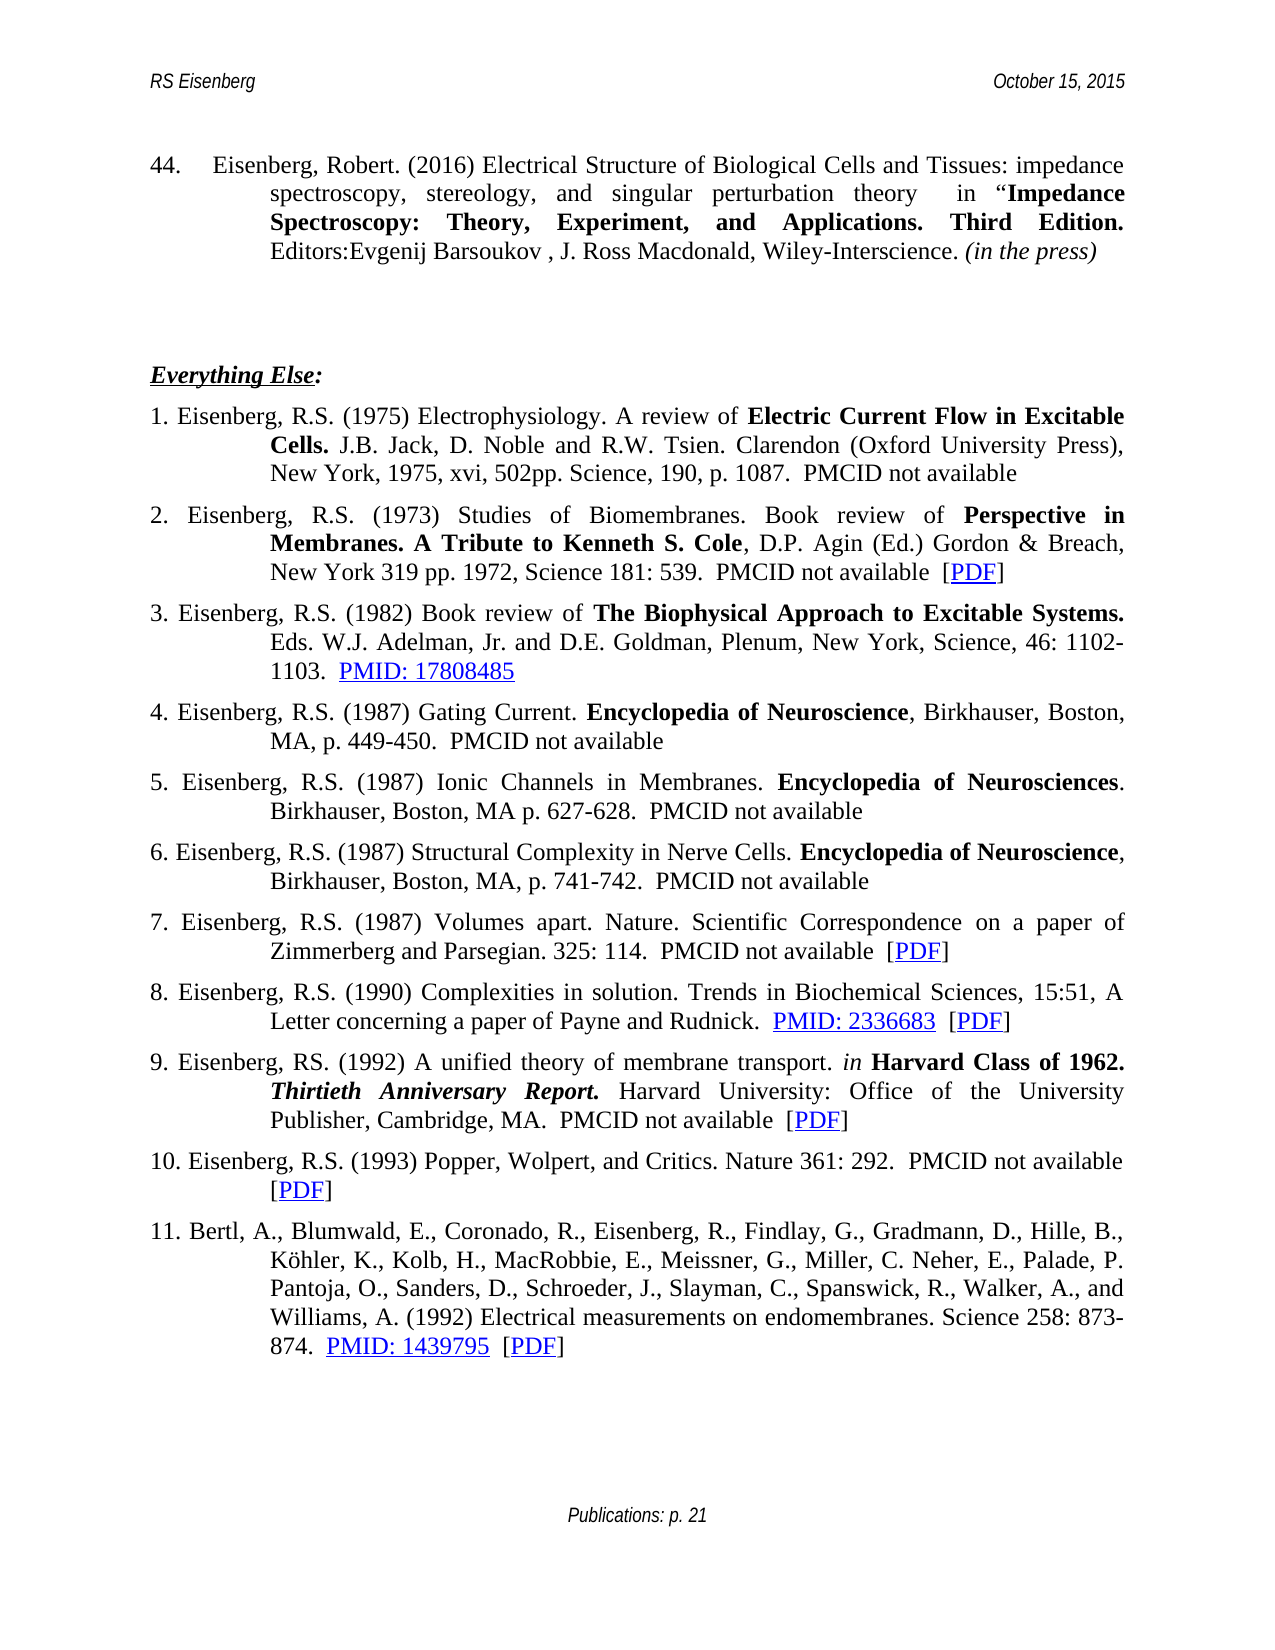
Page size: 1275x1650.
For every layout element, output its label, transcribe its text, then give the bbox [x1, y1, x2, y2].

text 7. Eisenberg, R.S. (1987) Volumes apart. Nature. Scientific Correspondence on a paper of Zimmerberg and Parsegian. 325: 114. PMCID not available [PDF] [150, 907, 1125, 965]
text 8. Eisenberg, R.S. (1990) Complexities in solution. Trends in Biochemical Sciences, 15:51, A Letter concerning a paper of Payne and Rudnick. PMID: 2336683 [PDF] [150, 977, 1125, 1035]
text 4. Eisenberg, R.S. (1987) Gating Current. Encyclopedia of Neuroscience, Birkhauser, Boston, MA, p. 449-450. PMCID not available [150, 697, 1125, 755]
text Everything Else: [150, 360, 1125, 388]
text 6. Eisenberg, R.S. (1987) Structural Complexity in Nerve Cells. Encyclopedia of Neuroscience, Birkhauser, Boston, MA, p. 741-742. PMCID not available [150, 837, 1125, 895]
text 5. Eisenberg, R.S. (1987) Ionic Channels in Membranes. Encyclopedia of Neurosciences. Birkhauser, Boston, MA p. 627-628. PMCID not available [150, 767, 1125, 825]
text 11. Bertl, A., Blumwald, E., Coronado, R., Eisenberg, R., Findlay, G., Gradmann, D., Hille, B., Köhler, K., Kolb, H., MacRobbie, E., Meissner, G., Miller, C. Neher, E., Palade, P. Pantoja, O., Sanders, D., Schroeder, J., Slayman, C., Spanswick, R., Walker, A., and Williams, A. (1992) Electrical measurements on endomembranes. Science 258: 873-874. PMID: 1439795 [PDF] [150, 1216, 1125, 1360]
text 10. Eisenberg, R.S. (1993) Popper, Wolpert, and Critics. Nature 361: 292. PMCID not available [PDF] [150, 1146, 1125, 1203]
text 3. Eisenberg, R.S. (1982) Book review of The Biophysical Approach to Excitable Systems. Eds. W.J. Adelman, Jr. and D.E. Goldman, Plenum, New York, Science, 46: 1102-1103. PMID: 17808485 [150, 598, 1125, 685]
text 44. Eisenberg, Robert. (2016) Electrical Structure of Biological Cells and Tissues: impedance spectroscopy, stereology, and singular perturbation theory in “Impedance Spectroscopy: Theory, Experiment, and Applications. Third Edition. Editors:Evgenij Barsoukov , J. Ross Macdonald, Wiley-Interscience. (in the press) [150, 150, 1125, 265]
text 9. Eisenberg, RS. (1992) A unified theory of membrane transport. in Harvard Class of 1962. Thirtieth Anniversary Report. Harvard University: Office of the University Publisher, Cambridge, MA. PMCID not available [PDF] [150, 1047, 1125, 1133]
text 2. Eisenberg, R.S. (1973) Studies of Biomembranes. Book review of Perspective in Membranes. A Tribute to Kenneth S. Cole, D.P. Agin (Ed.) Gordon & Breach, New York 319 pp. 1972, Science 181: 539. PMCID not available [PDF] [150, 500, 1125, 586]
text 1. Eisenberg, R.S. (1975) Electrophysiology. A review of Electric Current Flow in Excitable Cells. J.B. Jack, D. Noble and R.W. Tsien. Clarendon (Oxford University Press), New York, 1975, xvi, 502pp. Science, 190, p. 1087. PMCID not available [150, 401, 1125, 487]
